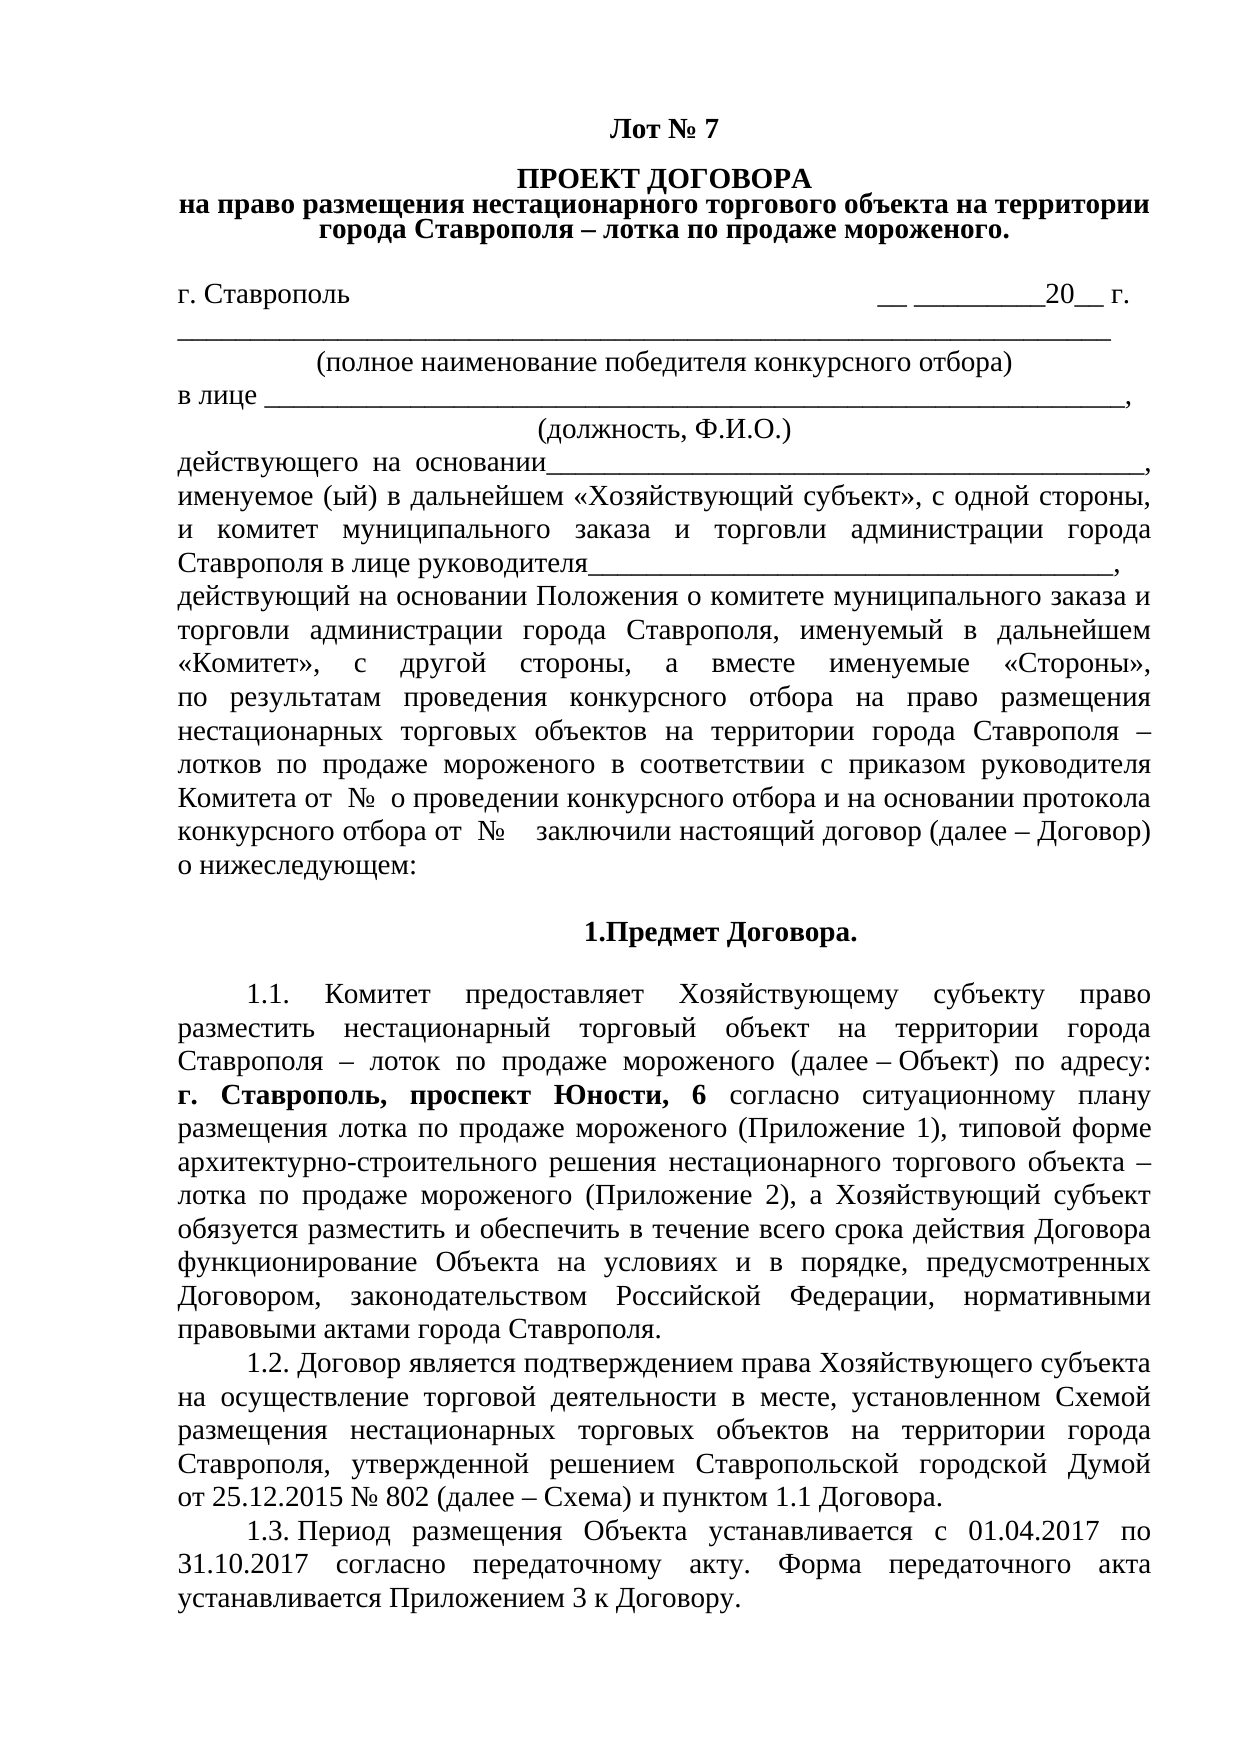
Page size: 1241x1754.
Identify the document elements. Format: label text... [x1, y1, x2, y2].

text ПРОЕКТ ДОГОВОРА [177, 168, 1152, 193]
text в лице ___________________________________________________________, [177, 377, 1152, 411]
text г. Ставрополь __ _________20__ г. [177, 277, 1152, 310]
text 1.2. Договор является подтверждением права Хозяйствующего субъекта на осуществление торговой деятельности в месте, установленном Схемой размещения нестационарных торговых объектов на территории города Ставрополя, утвержденной решением Ставропольской городской Думой от 25.12.2015 № 802 (далее – Схема) и пунктом 1.1 Договора. [177, 1345, 1152, 1513]
text Лот № 7 [177, 118, 1152, 143]
text ________________________________________________________________ [177, 310, 1152, 344]
text на право размещения нестационарного торгового объекта на территории города Ставрополя – лотка по продаже мороженого. [177, 193, 1152, 243]
text действующий на основании Положения о комитете муниципального заказа и торговли администрации города Ставрополя, именуемый в дальнейшем «Комитет», с другой стороны, а вместе именуемые «Стороны», по результатам проведения конкурсного отбора на право размещения нестационарных торговых объектов на территории города Ставрополя – лотков по продаже мороженого в соответствии с приказом руководителя Комитета от № о проведении конкурсного отбора и на основании протокола конкурсного отбора от № заключили настоящий договор (далее – Договор) о нижеследующем: [177, 578, 1152, 880]
text 1.Предмет Договора. [290, 914, 1152, 947]
text действующего на основании_________________________________________, именуемое (ый) в дальнейшем «Хозяйствующий субъект», с одной стороны, и комитет муниципального заказа и торговли администрации города Ставрополя в лице руководителя____________________________________, [177, 444, 1152, 578]
text 1.3. Период размещения Объекта устанавливается с 01.04.2017 по 31.10.2017 согласно передаточному акту. Форма передаточного акта устанавливается Приложением 3 к Договору. [177, 1513, 1152, 1613]
text 1.1. Комитет предоставляет Хозяйствующему субъекту право разместить нестационарный торговый объект на территории города Ставрополя – лоток по продаже мороженого (далее – Объект) по адресу: г. Ставрополь, проспект Юности, 6 согласно ситуационному плану размещения лотка по продаже мороженого (Приложение 1), типовой форме архитектурно-строительного решения нестационарного торгового объекта – лотка по продаже мороженого (Приложение 2), а Хозяйствующий субъект обязуется разместить и обеспечить в течение всего срока действия Договора функционирование Объекта на условиях и в порядке, предусмотренных Договором, законодательством Российской Федерации, нормативными правовыми актами города Ставрополя. [177, 976, 1152, 1345]
text (должность, Ф.И.О.) [177, 411, 1152, 444]
text (полное наименование победителя конкурсного отбора) [177, 344, 1152, 377]
